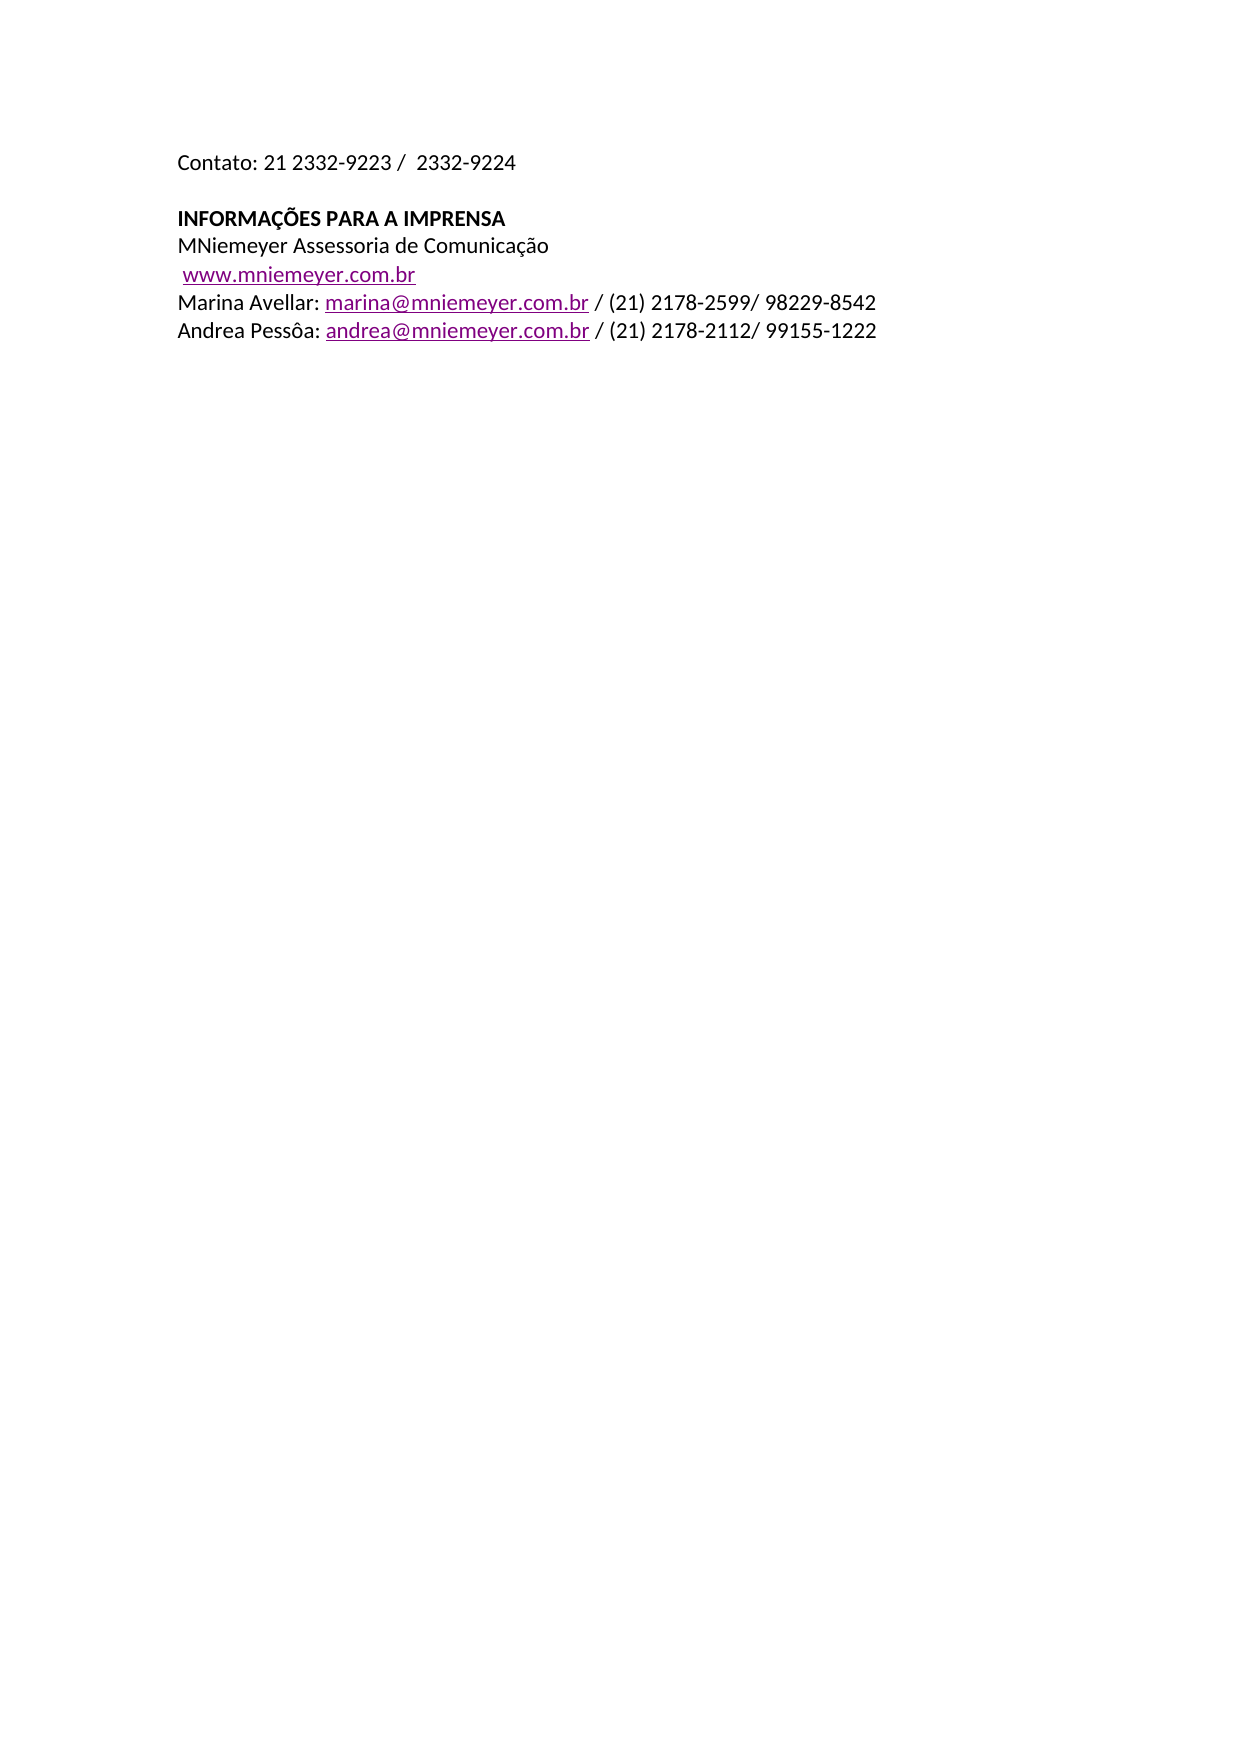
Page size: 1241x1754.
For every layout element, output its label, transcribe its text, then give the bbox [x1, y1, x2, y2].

text INFORMAÇÕES PARA A IMPRENSA [177, 204, 1063, 232]
text Marina Avellar: marina@mniemeyer.com.br / (21) 2178-2599/ 98229-8542 [177, 288, 1063, 316]
text Contato: 21 2332-9223 / 2332-9224 [177, 148, 1063, 176]
text Andrea Pessôa: andrea@mniemeyer.com.br / (21) 2178-2112/ 99155-1222 [177, 316, 1063, 344]
text MNiemeyer Assessoria de Comunicação [177, 232, 1063, 260]
text www.mniemeyer.com.br [177, 260, 1063, 288]
